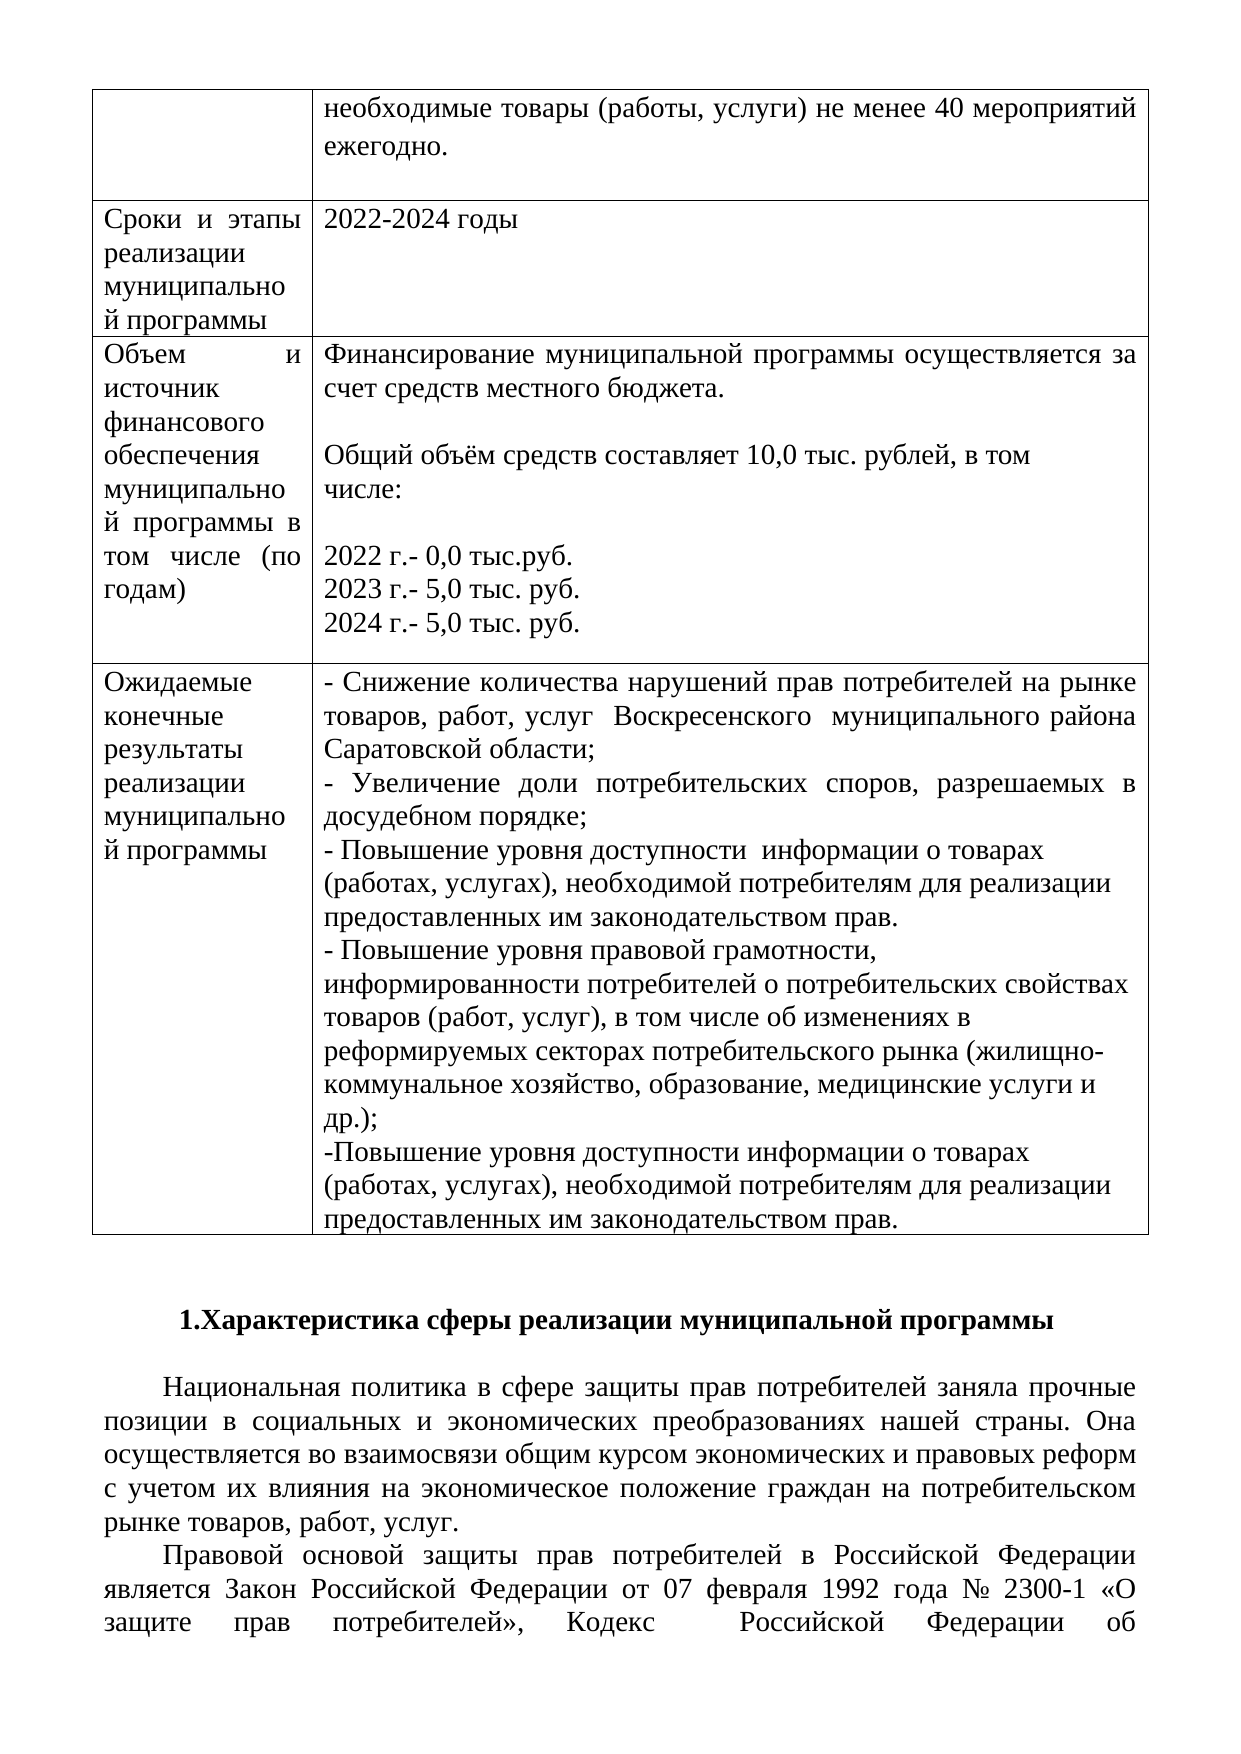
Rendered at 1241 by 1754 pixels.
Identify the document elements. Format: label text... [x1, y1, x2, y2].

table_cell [313, 90, 1148, 200]
table_cell Ожидаемые конечные результаты реализации муниципальной программы [93, 664, 312, 1234]
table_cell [93, 90, 312, 200]
table_cell Финансирование муниципальной программы осуществляется за счет средств местного бюджета. Общий объём средств составляет 10,0 тыс. рублей, в том числе: 2022 г.- 0,0 тыс.руб. 2023 г.- 5,0 тыс. руб. 2024 г.- 5,0 тыс. руб. [313, 337, 1148, 663]
text 1.Характеристика сферы реализации муниципальной программы [178, 1302, 1137, 1336]
table_cell Сроки и этапы реализации муниципальной программы [93, 201, 312, 336]
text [103, 1537, 1137, 1638]
table_cell 2022-2024 годы [313, 201, 1148, 336]
table_cell - Снижение количества нарушений прав потребителей на рынке товаров, работ, услуг Воскресенского муниципального района Саратовской области; - Увеличение доли потребительских споров, разрешаемых в досудебном порядке; - Повышение уровня доступности информации о товарах (работах, услугах), необходимой потребителям для реализации предоставленных им законодательством прав. - Повышение уровня правовой грамотности, информированности потребителей о потребительских свойствах товаров (работ, услуг), в том числе об изменениях в реформируемых секторах потребительского рынка (жилищно-коммунальное хозяйство, образование, медицинские услуги и др.); -Повышение уровня доступности информации о товарах (работах, услугах), необходимой потребителям для реализации предоставленных им законодательством прав. [313, 664, 1148, 1234]
table_cell Объем и источник финансового обеспечения муниципальной программы в том числе (по годам) [93, 337, 312, 663]
text Национальная политика в сфере защиты прав потребителей заняла прочные позиции в социальных и экономических преобразованиях нашей страны. Она осуществляется во взаимосвязи общим курсом экономических и правовых реформ с учетом их влияния на экономическое положение граждан на потребительском рынке товаров, работ, услуг. [103, 1369, 1137, 1537]
